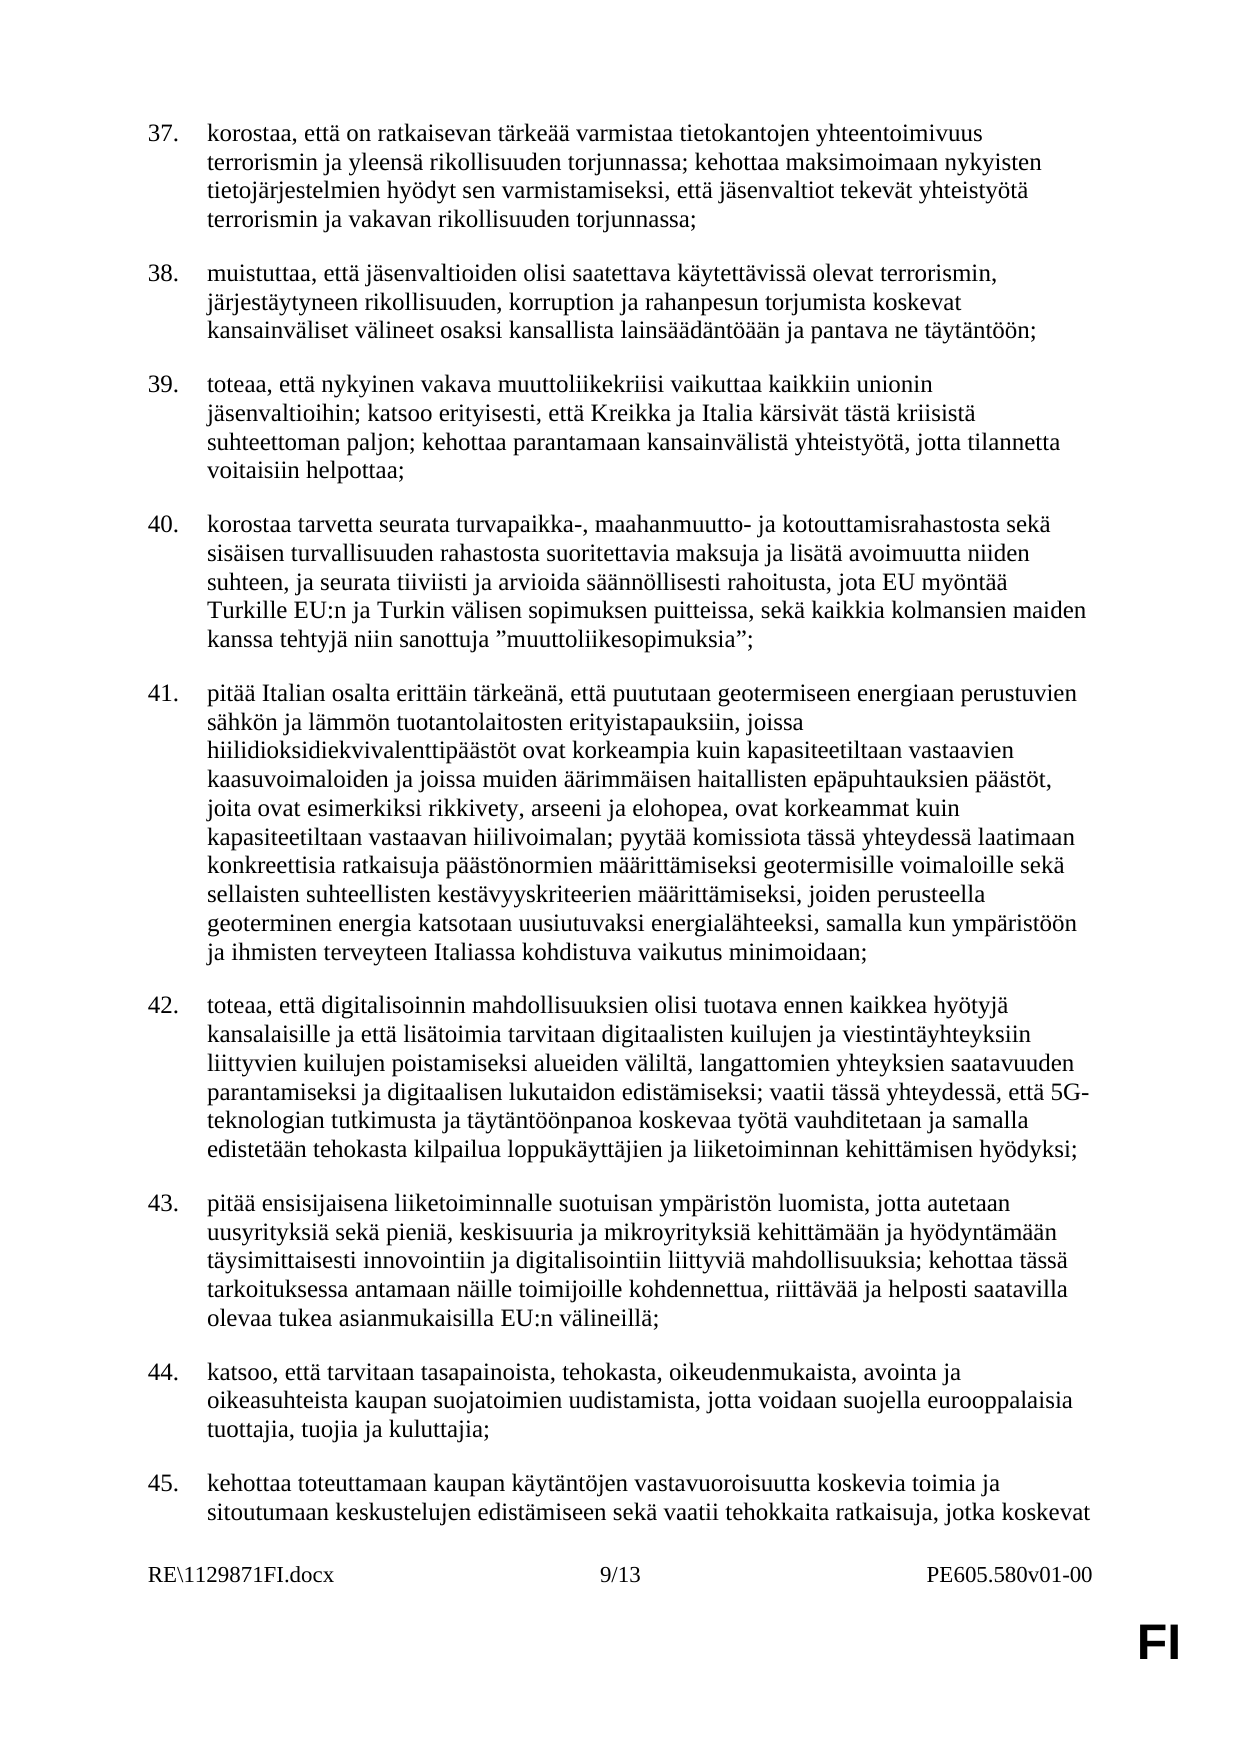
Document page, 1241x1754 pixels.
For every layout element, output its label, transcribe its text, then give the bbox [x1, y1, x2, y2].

text 38. muistuttaa, että jäsenvaltioiden olisi saatettava käytettävissä olevat terrorismin, järjestäytyneen rikollisuuden, korruption ja rahanpesun torjumista koskevat kansainväliset välineet osaksi kansallista lainsäädäntöään ja pantava ne täytäntöön; [148, 258, 1092, 344]
text 44. katsoo, että tarvitaan tasapainoista, tehokasta, oikeudenmukaista, avointa ja oikeasuhteista kaupan suojatoimien uudistamista, jotta voidaan suojella eurooppalaisia tuottajia, tuojia ja kuluttajia; [148, 1357, 1092, 1443]
text 41. pitää Italian osalta erittäin tärkeänä, että puututaan geotermiseen energiaan perustuvien sähkön ja lämmön tuotantolaitosten erityistapauksiin, joissa hiilidioksidiekvivalenttipäästöt ovat korkeampia kuin kapasiteetiltaan vastaavien kaasuvoimaloiden ja joissa muiden äärimmäisen haitallisten epäpuhtauksien päästöt, joita ovat esimerkiksi rikkivety, arseeni ja elohopea, ovat korkeammat kuin kapasiteetiltaan vastaavan hiilivoimalan; pyytää komissiota tässä yhteydessä laatimaan konkreettisia ratkaisuja päästönormien määrittämiseksi geotermisille voimaloille sekä sellaisten suhteellisten kestävyyskriteerien määrittämiseksi, joiden perusteella geoterminen energia katsotaan uusiutuvaksi energialähteeksi, samalla kun ympäristöön ja ihmisten terveyteen Italiassa kohdistuva vaikutus minimoidaan; [148, 678, 1092, 966]
text 40. korostaa tarvetta seurata turvapaikka-, maahanmuutto- ja kotouttamisrahastosta sekä sisäisen turvallisuuden rahastosta suoritettavia maksuja ja lisätä avoimuutta niiden suhteen, ja seurata tiiviisti ja arvioida säännöllisesti rahoitusta, jota EU myöntää Turkille EU:n ja Turkin välisen sopimuksen puitteissa, sekä kaikkia kolmansien maiden kanssa tehtyjä niin sanottuja ”muuttoliikesopimuksia”; [148, 509, 1092, 653]
text 39. toteaa, että nykyinen vakava muuttoliikekriisi vaikuttaa kaikkiin unionin jäsenvaltioihin; katsoo erityisesti, että Kreikka ja Italia kärsivät tästä kriisistä suhteettoman paljon; kehottaa parantamaan kansainvälistä yhteistyötä, jotta tilannetta voitaisiin helpottaa; [148, 369, 1092, 484]
text 42. toteaa, että digitalisoinnin mahdollisuuksien olisi tuotava ennen kaikkea hyötyjä kansalaisille ja että lisätoimia tarvitaan digitaalisten kuilujen ja viestintäyhteyksiin liittyvien kuilujen poistamiseksi alueiden väliltä, langattomien yhteyksien saatavuuden parantamiseksi ja digitaalisen lukutaidon edistämiseksi; vaatii tässä yhteydessä, että 5G-teknologian tutkimusta ja täytäntöönpanoa koskevaa työtä vauhditetaan ja samalla edistetään tehokasta kilpailua loppukäyttäjien ja liiketoiminnan kehittämisen hyödyksi; [148, 991, 1092, 1163]
text 43. pitää ensisijaisena liiketoiminnalle suotuisan ympäristön luomista, jotta autetaan uusyrityksiä sekä pieniä, keskisuuria ja mikroyrityksiä kehittämään ja hyödyntämään täysimittaisesti innovointiin ja digitalisointiin liittyviä mahdollisuuksia; kehottaa tässä tarkoituksessa antamaan näille toimijoille kohdennettua, riittävää ja helposti saatavilla olevaa tukea asianmukaisilla EU:n välineillä; [148, 1188, 1092, 1332]
text 37. korostaa, että on ratkaisevan tärkeää varmistaa tietokantojen yhteentoimivuus terrorismin ja yleensä rikollisuuden torjunnassa; kehottaa maksimoimaan nykyisten tietojärjestelmien hyödyt sen varmistamiseksi, että jäsenvaltiot tekevät yhteistyötä terrorismin ja vakavan rikollisuuden torjunnassa; [148, 118, 1092, 233]
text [148, 1468, 1092, 1526]
